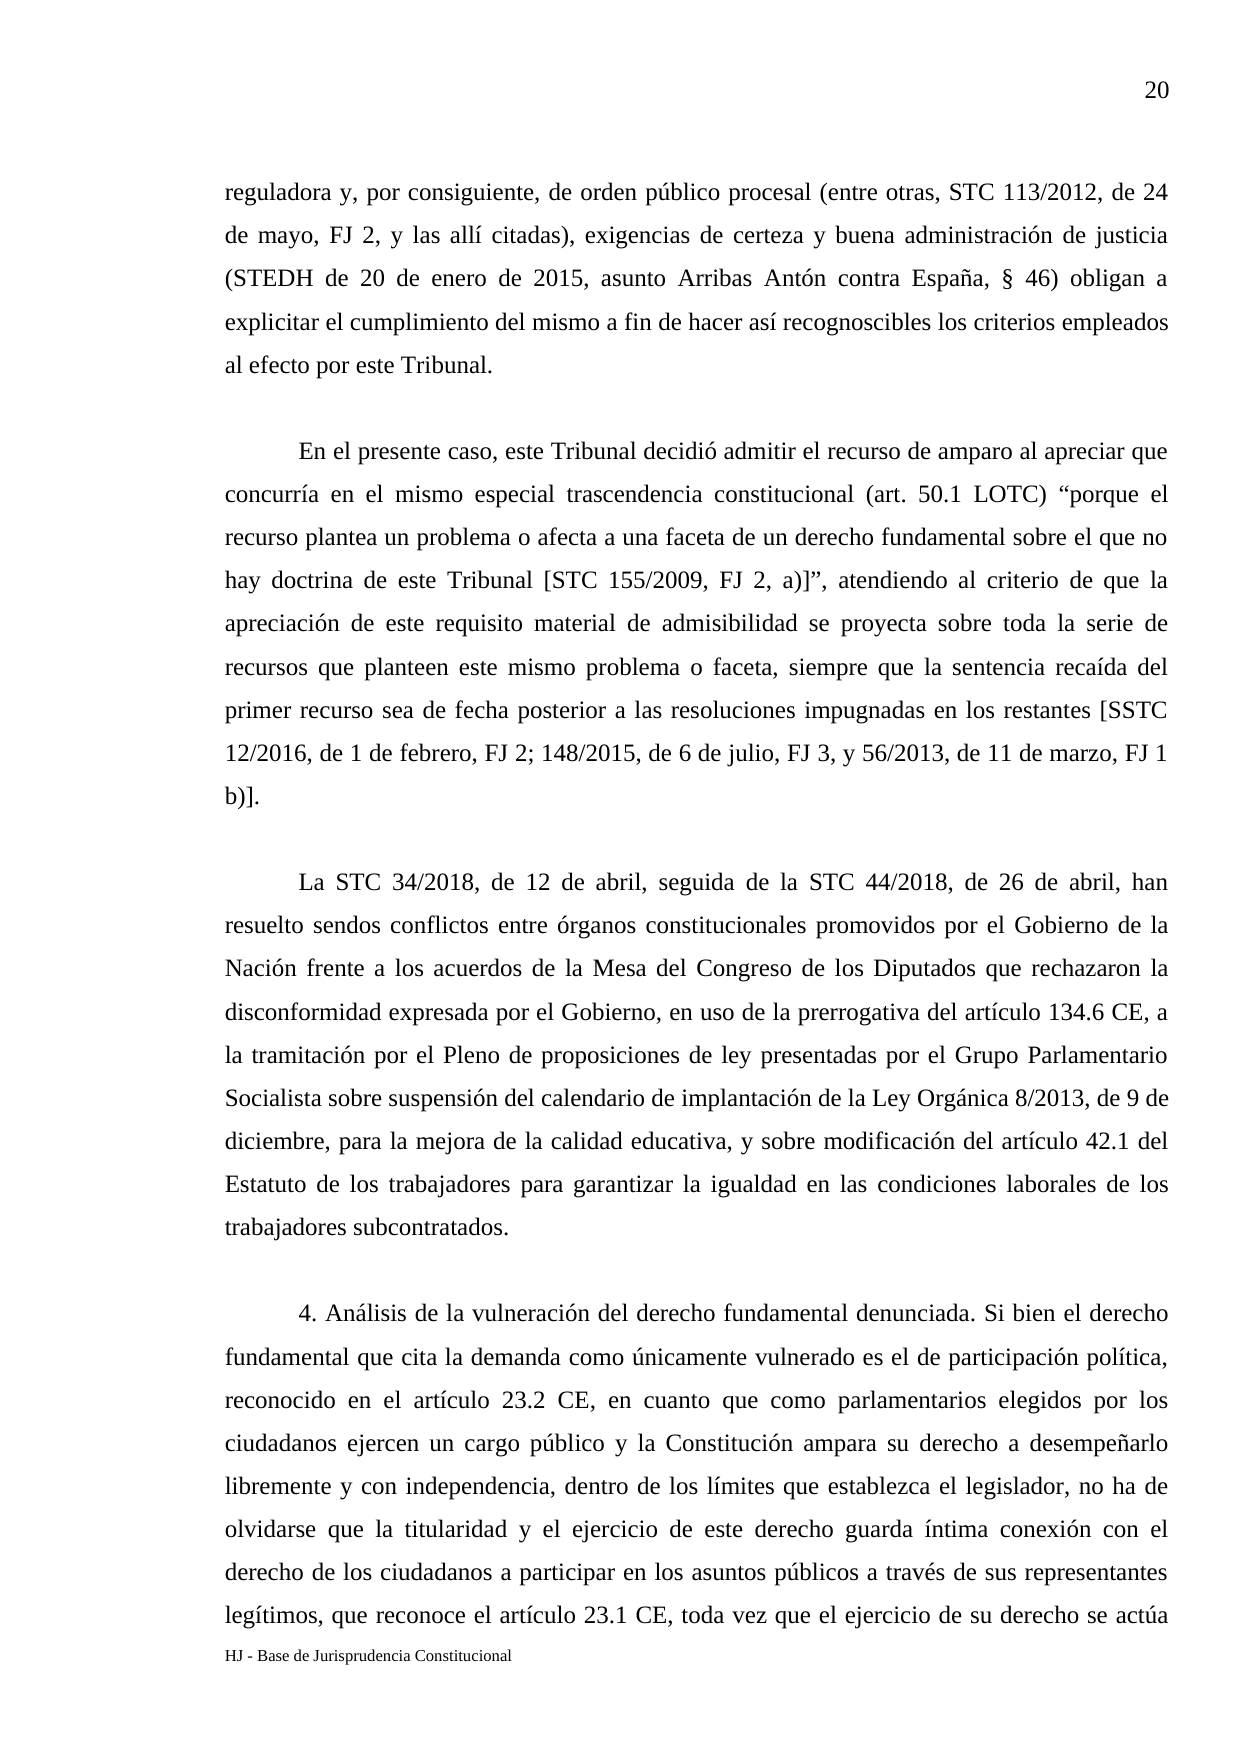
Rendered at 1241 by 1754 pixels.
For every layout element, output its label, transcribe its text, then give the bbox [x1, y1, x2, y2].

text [224, 1298, 1169, 1629]
text La STC 34/2018, de 12 de abril, seguida de la STC 44/2018, de 26 de abril, han resuelto sendos conflictos entre órganos constitucionales promovidos por el Gobierno de la Nación frente a los acuerdos de la Mesa del Congreso de los Diputados que rechazaron la disconformidad expresada por el Gobierno, en uso de la prerrogativa del artículo 134.6 CE, a la tramitación por el Pleno de proposiciones de ley presentadas por el Grupo Parlamentario Socialista sobre suspensión del calendario de implantación de la Ley Orgánica 8/2013, de 9 de diciembre, para la mejora de la calidad educativa, y sobre modificación del artículo 42.1 del Estatuto de los trabajadores para garantizar la igualdad en las condiciones laborales de los trabajadores subcontratados. [224, 867, 1169, 1241]
text En el presente caso, este Tribunal decidió admitir el recurso de amparo al apreciar que concurría en el mismo especial trascendencia constitucional (art. 50.1 LOTC) “porque el recurso plantea un problema o afecta a una faceta de un derecho fundamental sobre el que no hay doctrina de este Tribunal [STC 155/2009, FJ 2, a)]”, atendiendo al criterio de que la apreciación de este requisito material de admisibilidad se proyecta sobre toda la serie de recursos que planteen este mismo problema o faceta, siempre que la sentencia recaída del primer recurso sea de fecha posterior a las resoluciones impugnadas en los restantes [SSTC 12/2016, de 1 de febrero, FJ 2; 148/2015, de 6 de julio, FJ 3, y 56/2013, de 11 de marzo, FJ 1 b)]. [224, 436, 1169, 810]
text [224, 177, 1169, 378]
